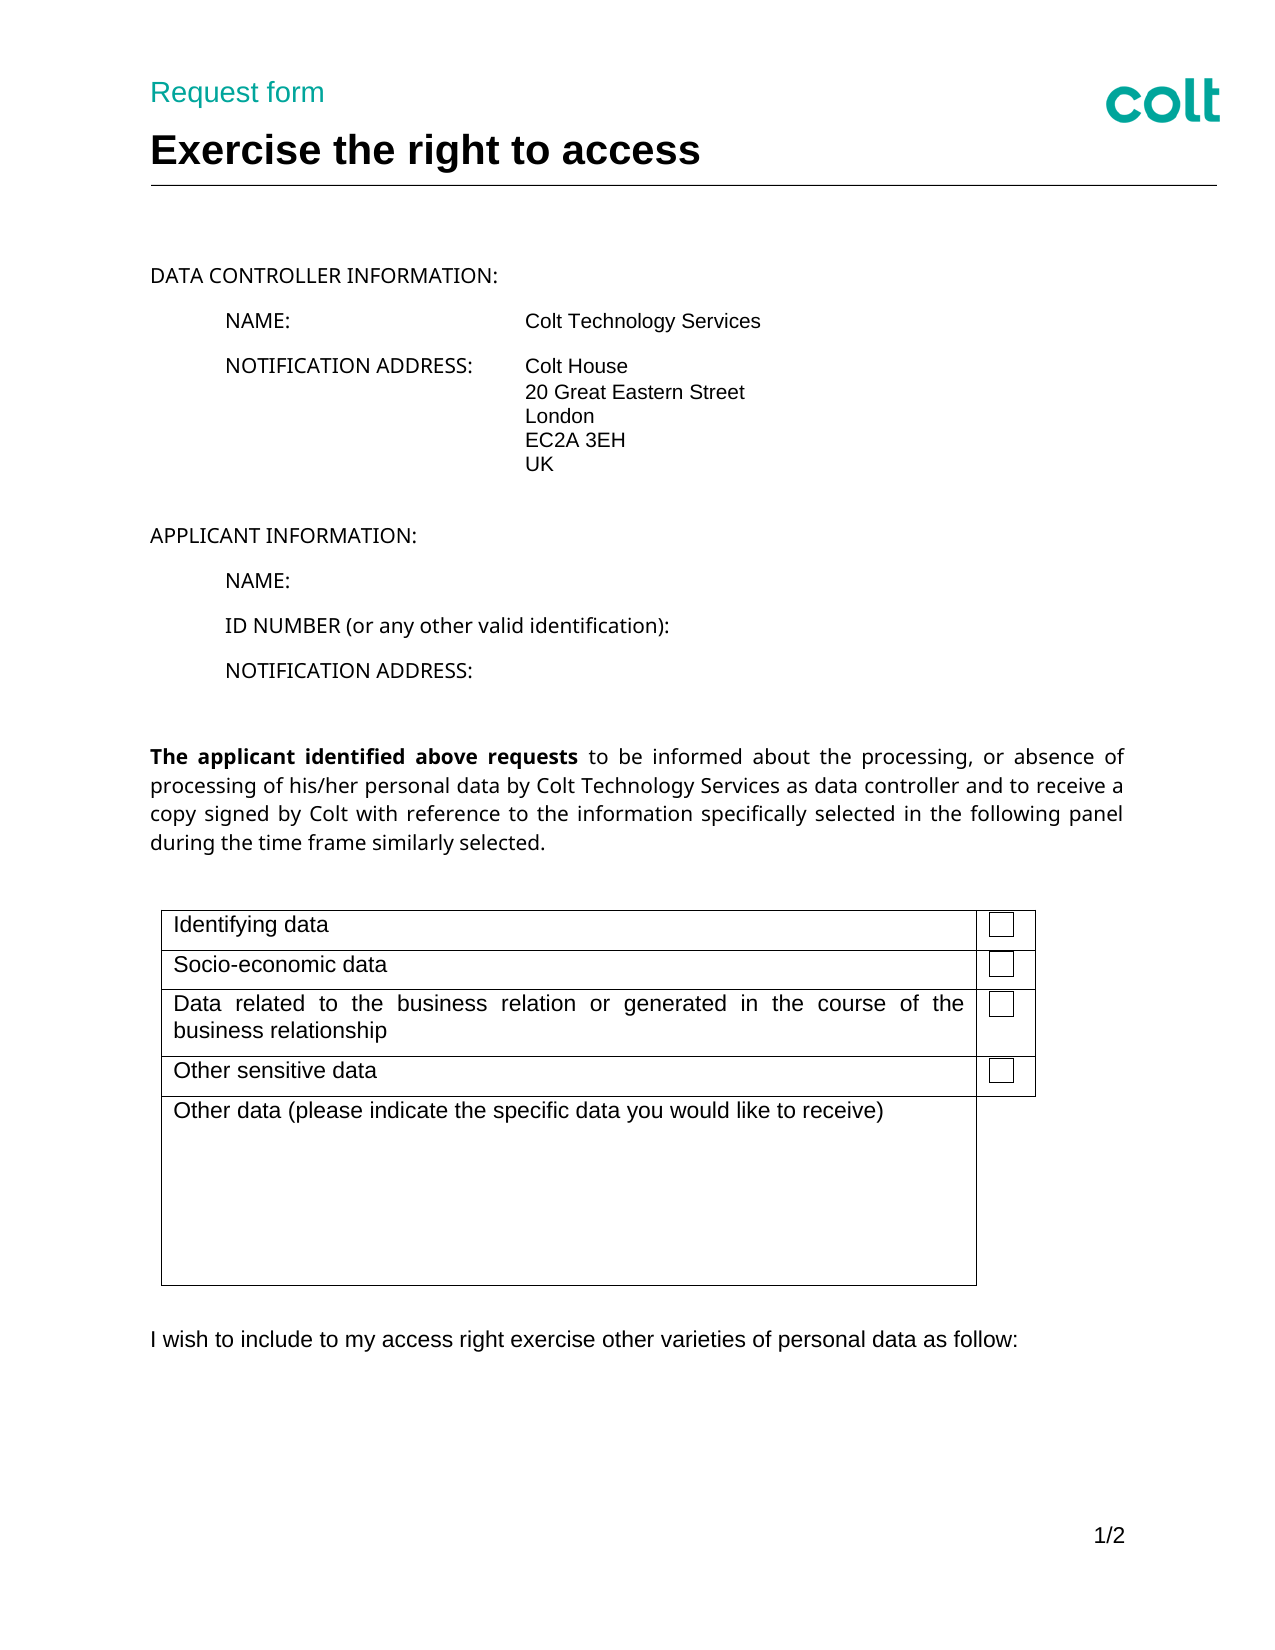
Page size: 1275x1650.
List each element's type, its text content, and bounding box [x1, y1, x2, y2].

text ID NUMBER (or any other valid identification): [150, 611, 1125, 640]
text NAME: Colt Technology Services [150, 307, 1125, 335]
table_cell Data related to the business relation or generated in the course of the business relationship [162, 990, 976, 1056]
table_cell Other data (please indicate the specific data you would like to receive) [162, 1097, 976, 1285]
text I wish to include to my access right exercise other varieties of personal data as follow: [150, 1326, 1125, 1353]
text The applicant identified above requests to be informed about the processing, or absence of processing of his/her personal data by Colt Technology Services as data controller and to receive a copy signed by Colt with reference to the information specifically selected in the following panel during the time frame similarly selected. [150, 742, 1125, 856]
text EC2A 3EH [150, 428, 1125, 452]
text NOTIFICATION ADDRESS: Colt House [150, 352, 1125, 380]
text NOTIFICATION ADDRESS: [150, 656, 1125, 685]
table_cell [977, 990, 1035, 1056]
picture [1092, 69, 1233, 132]
table_cell [977, 1057, 1035, 1096]
text NAME: [150, 566, 1125, 594]
text 20 Great Eastern Street [150, 380, 1125, 404]
table_cell Socio-economic data [162, 951, 976, 989]
text London [150, 404, 1125, 428]
text APPLICANT INFORMATION: [150, 521, 1125, 549]
table_cell [977, 951, 1035, 989]
text UK [150, 452, 1125, 476]
table_header Identifying data [162, 911, 976, 949]
text DATA CONTROLLER INFORMATION: [150, 261, 1125, 290]
table_cell Other sensitive data [162, 1057, 976, 1096]
table_header [977, 911, 1035, 949]
